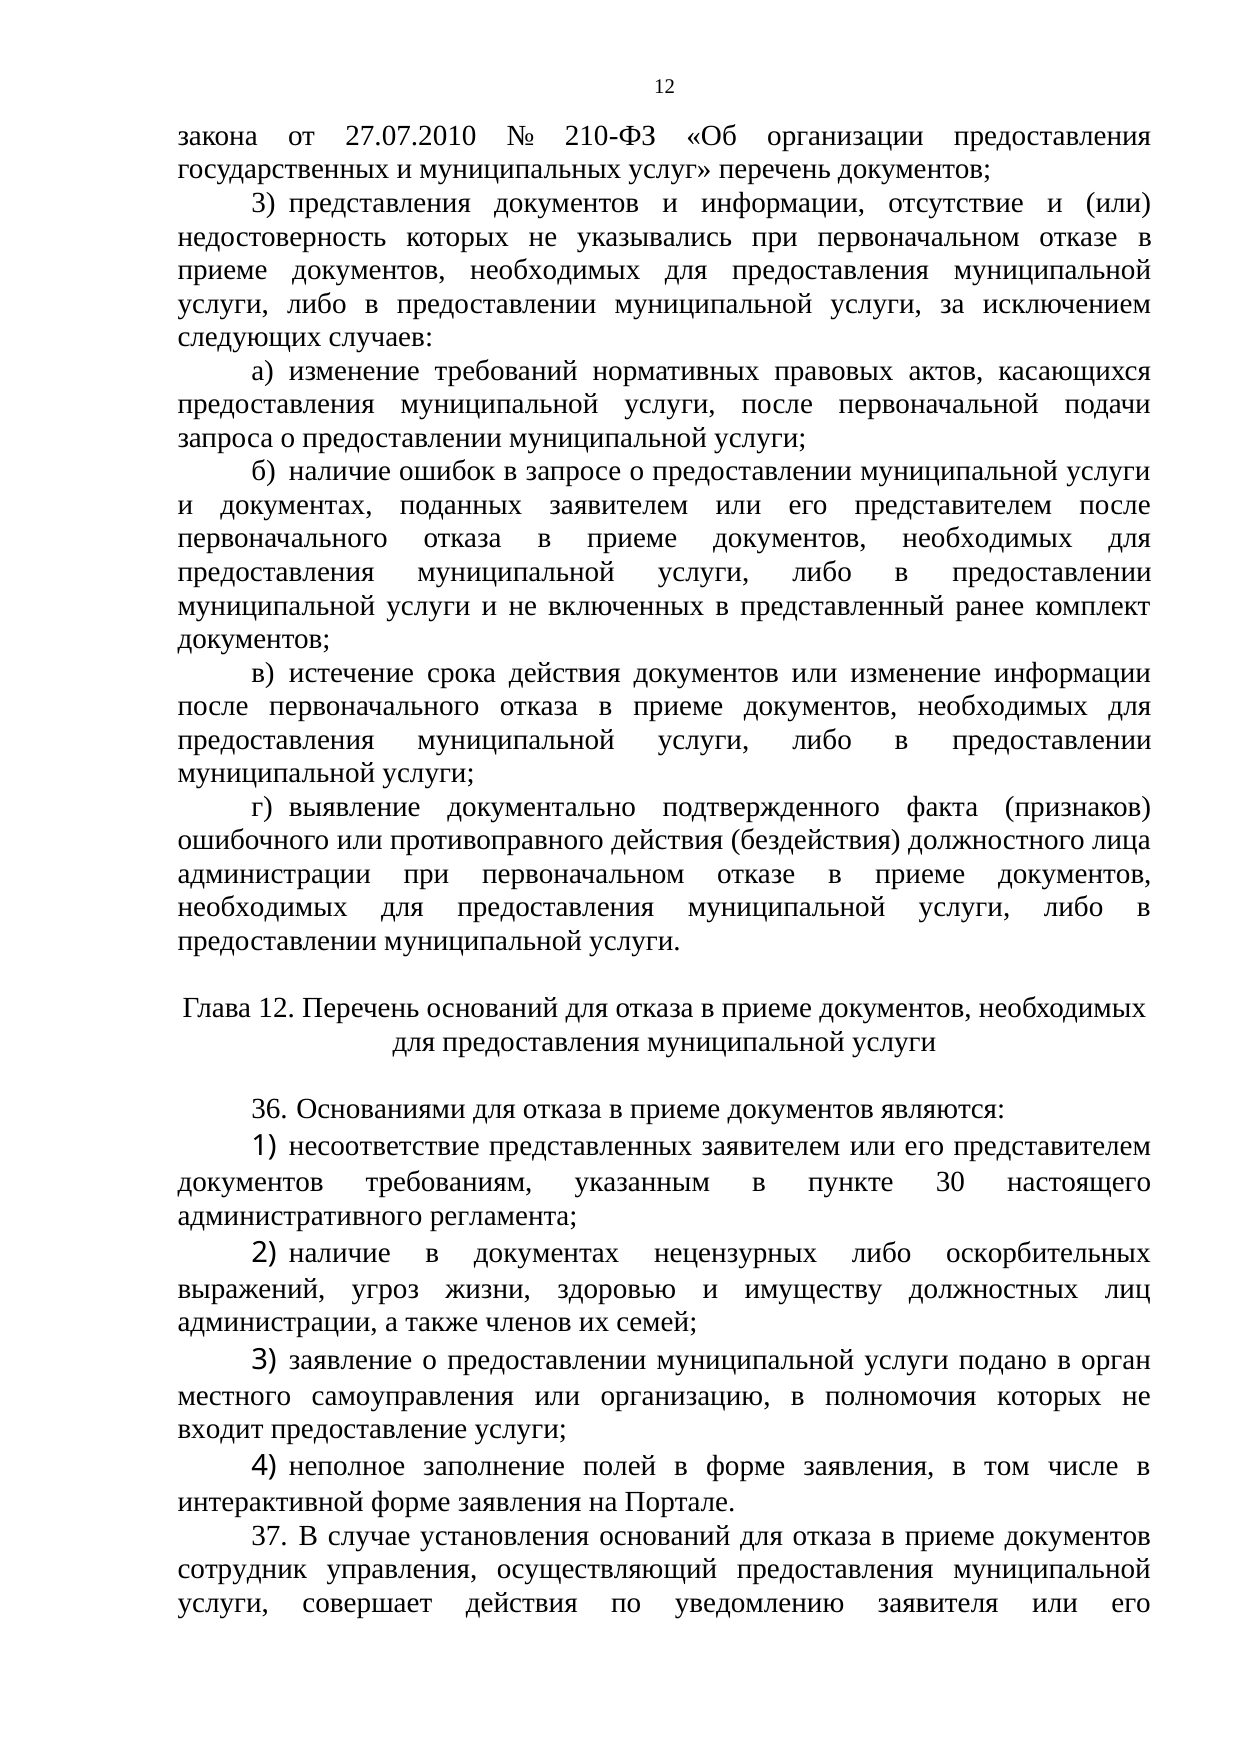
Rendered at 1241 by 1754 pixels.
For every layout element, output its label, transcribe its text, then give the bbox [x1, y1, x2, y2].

list наличие в документах нецензурных либо оскорбительных выражений, угроз жизни, здоровью и имуществу должностных лиц администрации, а также членов их семей; [177, 1231, 1152, 1338]
list заявление о предоставлении муниципальной услуги подано в орган местного самоуправления или организацию, в полномочия которых не входит предоставление услуги; [177, 1338, 1152, 1445]
list изменение требований нормативных правовых актов, касающихся предоставления муниципальной услуги, после первоначальной подачи запроса о предоставлении муниципальной услуги; [177, 353, 1152, 453]
list несоответствие представленных заявителем или его представителем документов требованиям, указанным в пункте 30 настоящего административного регламента; [177, 1124, 1152, 1231]
list неполное заполнение полей в форме заявления, в том числе в интерактивной форме заявления на Портале. [177, 1445, 1152, 1518]
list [177, 118, 1152, 185]
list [177, 1518, 1152, 1618]
list Основаниями для отказа в приеме документов являются: [177, 1091, 1152, 1124]
list наличие ошибок в запросе о предоставлении муниципальной услуги и документах, поданных заявителем или его представителем после первоначального отказа в приеме документов, необходимых для предоставления муниципальной услуги, либо в предоставлении муниципальной услуги и не включенных в представленный ранее комплект документов; [177, 453, 1152, 655]
text Глава 12. Перечень оснований для отказа в приеме документов, необходимых для предоставления муниципальной услуги [177, 990, 1152, 1057]
list выявление документально подтвержденного факта (признаков) ошибочного или противоправного действия (бездействия) должностного лица администрации при первоначальном отказе в приеме документов, необходимых для предоставления муниципальной услуги, либо в предоставлении муниципальной услуги. [177, 789, 1152, 957]
list истечение срока действия документов или изменение информации после первоначального отказа в приеме документов, необходимых для предоставления муниципальной услуги, либо в предоставлении муниципальной услуги; [177, 655, 1152, 789]
list представления документов и информации, отсутствие и (или) недостоверность которых не указывались при первоначальном отказе в приеме документов, необходимых для предоставления муниципальной услуги, либо в предоставлении муниципальной услуги, за исключением следующих случаев: [177, 185, 1152, 353]
